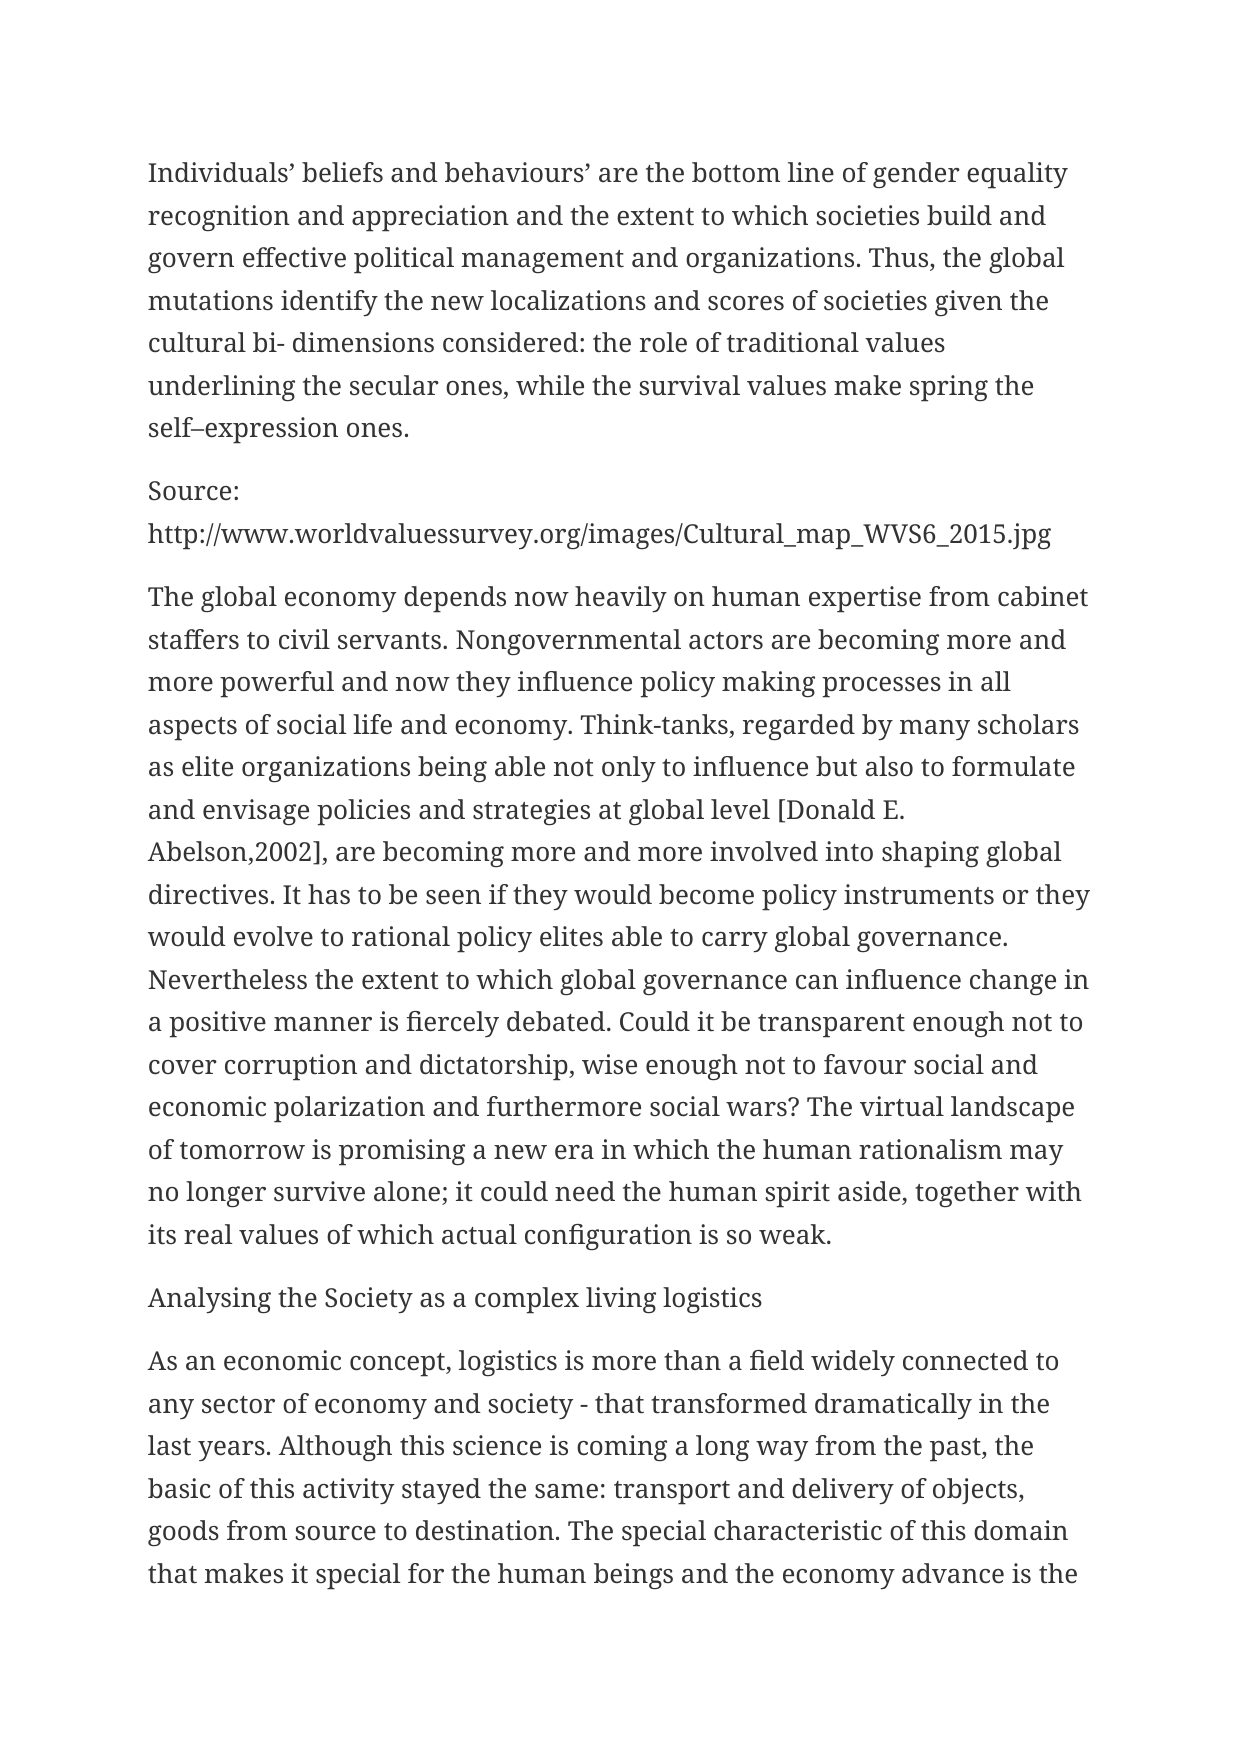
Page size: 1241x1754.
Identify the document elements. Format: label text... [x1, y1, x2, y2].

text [148, 1336, 1093, 1591]
text Individuals’ beliefs and behaviours’ are the bottom line of gender equality recognition and appreciation and the extent to which societies build and govern effective political management and organizations. Thus, the global mutations identify the new localizations and scores of societies given the cultural bi- dimensions considered: the role of traditional values underlining the secular ones, while the survival values make spring the self–expression ones. [148, 148, 1093, 445]
text Analysing the Society as a complex living logistics [148, 1273, 1093, 1315]
text The global economy depends now heavily on human expertise from cabinet staffers to civil servants. Nongovernmental actors are becoming more and more powerful and now they influence policy making processes in all aspects of social life and economy. Think-tanks, regarded by many scholars as elite organizations being able not only to influence but also to formulate and envisage policies and strategies at global level [Donald E. Abelson,2002], are becoming more and more involved into shaping global directives. It has to be seen if they would become policy instruments or they would evolve to rational policy elites able to carry global governance. Nevertheless the extent to which global governance can influence change in a positive manner is fiercely debated. Could it be transparent enough not to cover corruption and dictatorship, wise enough not to favour social and economic polarization and furthermore social wars? The virtual landscape of tomorrow is promising a new era in which the human rationalism may no longer survive alone; it could need the human spirit aside, together with its real values of which actual configuration is so weak. [148, 572, 1093, 1252]
text Source: http://www.worldvaluessurvey.org/images/Cultural_map_WVS6_2015.jpg [148, 466, 1093, 551]
